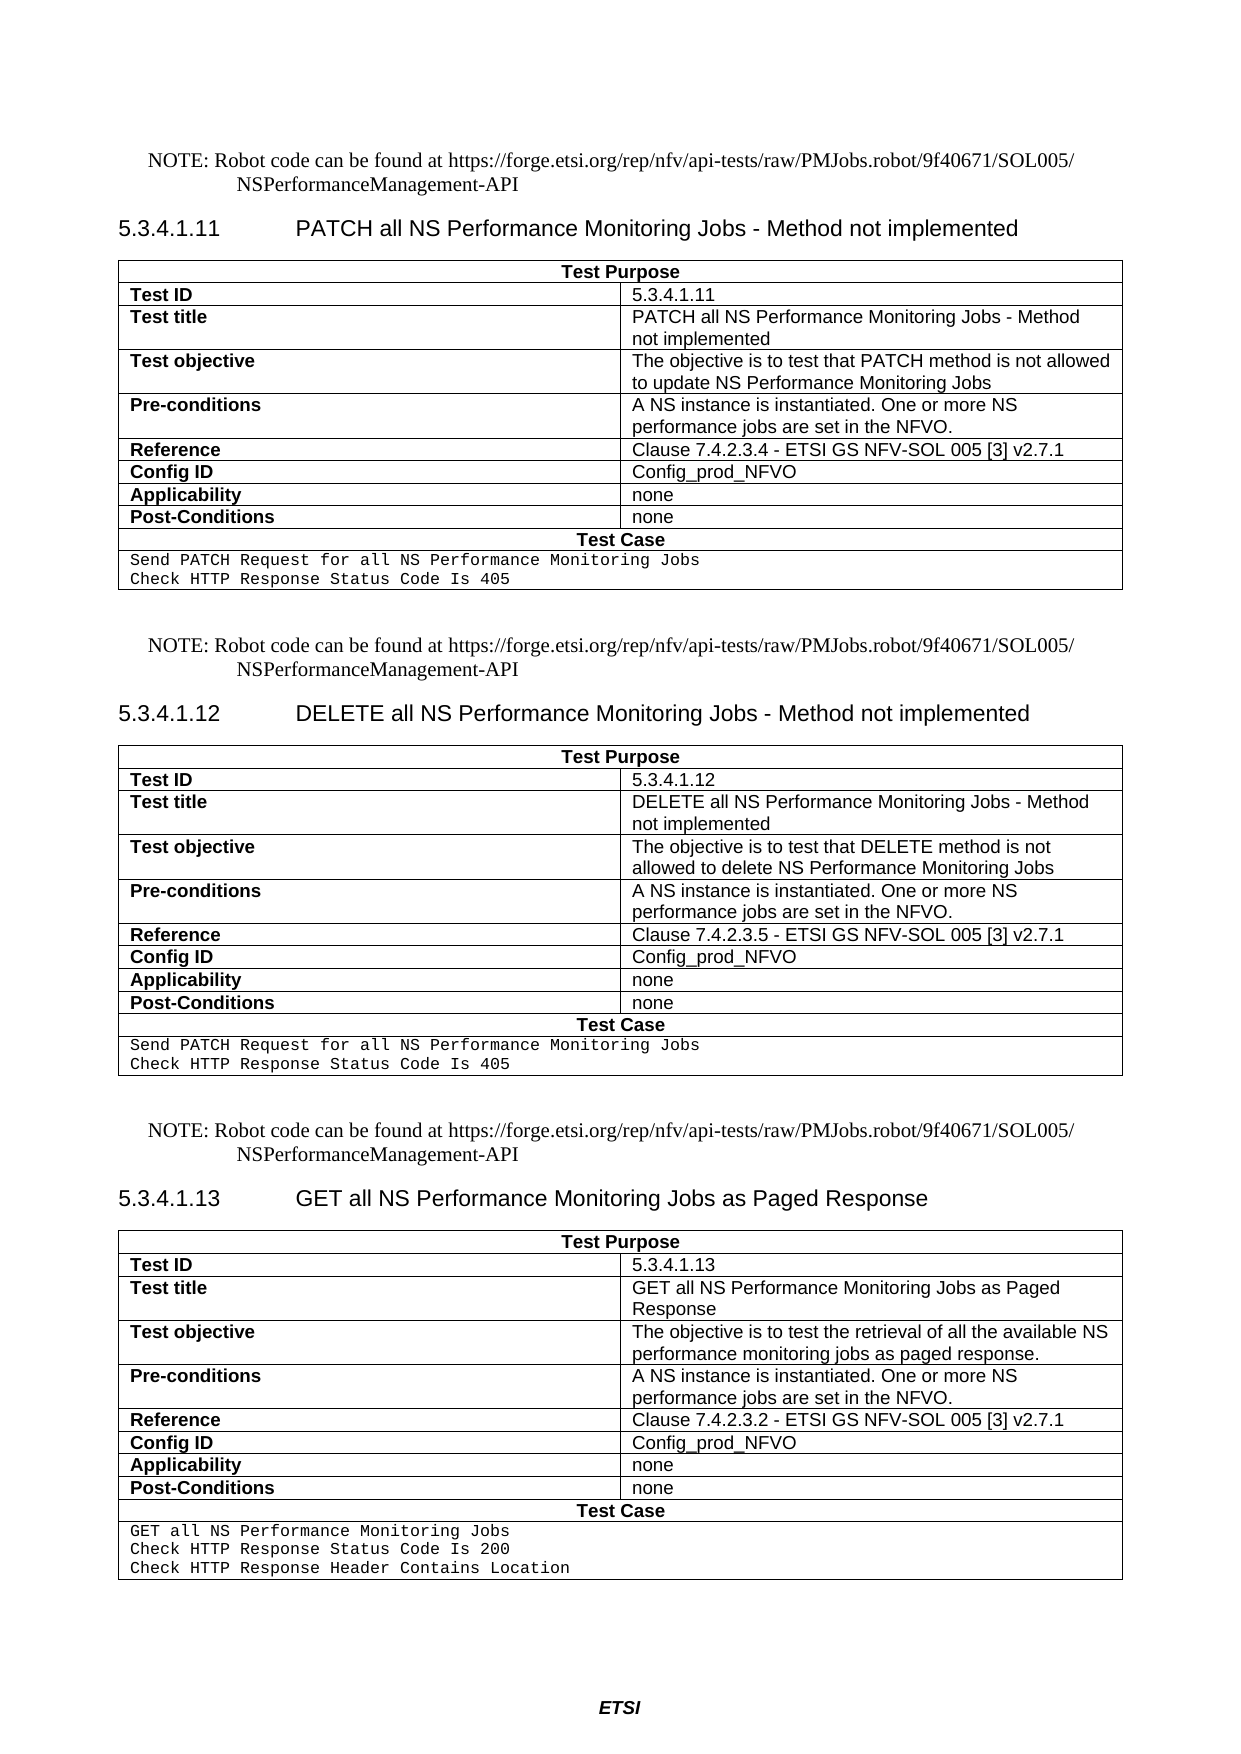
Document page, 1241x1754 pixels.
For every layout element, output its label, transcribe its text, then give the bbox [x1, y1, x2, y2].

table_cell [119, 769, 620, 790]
text NOTE: Robot code can be found at https://forge.etsi.org/rep/nfv/api-tests/raw/PMJobs.robot/9f40671/SOL005/NSPerformanceManagement-API [148, 148, 1122, 196]
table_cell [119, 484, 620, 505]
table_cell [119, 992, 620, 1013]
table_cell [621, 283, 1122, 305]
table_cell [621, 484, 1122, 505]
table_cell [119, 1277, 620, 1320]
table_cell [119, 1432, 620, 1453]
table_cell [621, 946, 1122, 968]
subtitle 5.3.4.1.12 DELETE all NS Performance Monitoring Jobs - Method not implemented [118, 700, 1122, 726]
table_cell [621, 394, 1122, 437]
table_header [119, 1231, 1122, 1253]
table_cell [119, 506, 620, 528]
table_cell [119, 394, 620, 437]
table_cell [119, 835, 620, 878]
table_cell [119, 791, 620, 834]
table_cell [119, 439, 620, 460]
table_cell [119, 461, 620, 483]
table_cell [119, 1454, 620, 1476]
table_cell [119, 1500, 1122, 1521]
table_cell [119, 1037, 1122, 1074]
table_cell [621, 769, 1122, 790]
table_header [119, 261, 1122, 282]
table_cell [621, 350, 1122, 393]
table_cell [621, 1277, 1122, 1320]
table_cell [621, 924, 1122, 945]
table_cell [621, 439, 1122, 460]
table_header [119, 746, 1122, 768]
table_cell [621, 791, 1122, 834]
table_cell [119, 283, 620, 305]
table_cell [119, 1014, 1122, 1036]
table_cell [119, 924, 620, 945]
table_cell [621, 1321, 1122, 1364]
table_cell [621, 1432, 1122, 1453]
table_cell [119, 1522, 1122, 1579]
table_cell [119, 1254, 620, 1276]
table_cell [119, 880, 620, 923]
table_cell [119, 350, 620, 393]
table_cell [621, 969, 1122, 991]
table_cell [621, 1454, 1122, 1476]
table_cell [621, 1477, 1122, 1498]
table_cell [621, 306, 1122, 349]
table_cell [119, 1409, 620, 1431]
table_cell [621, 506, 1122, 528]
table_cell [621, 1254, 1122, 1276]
text NOTE: Robot code can be found at https://forge.etsi.org/rep/nfv/api-tests/raw/PMJobs.robot/9f40671/SOL005/NSPerformanceManagement-API [148, 1118, 1122, 1166]
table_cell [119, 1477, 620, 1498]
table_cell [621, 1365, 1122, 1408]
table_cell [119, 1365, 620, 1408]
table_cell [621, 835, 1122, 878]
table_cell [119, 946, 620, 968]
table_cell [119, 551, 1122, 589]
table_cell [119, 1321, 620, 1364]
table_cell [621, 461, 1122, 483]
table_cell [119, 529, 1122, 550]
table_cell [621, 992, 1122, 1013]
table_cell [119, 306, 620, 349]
text NOTE: Robot code can be found at https://forge.etsi.org/rep/nfv/api-tests/raw/PMJobs.robot/9f40671/SOL005/NSPerformanceManagement-API [148, 633, 1122, 681]
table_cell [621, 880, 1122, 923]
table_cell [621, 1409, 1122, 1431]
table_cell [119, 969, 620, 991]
subtitle 5.3.4.1.11 PATCH all NS Performance Monitoring Jobs - Method not implemented [118, 214, 1122, 241]
subtitle 5.3.4.1.13 GET all NS Performance Monitoring Jobs as Paged Response [118, 1185, 1122, 1212]
